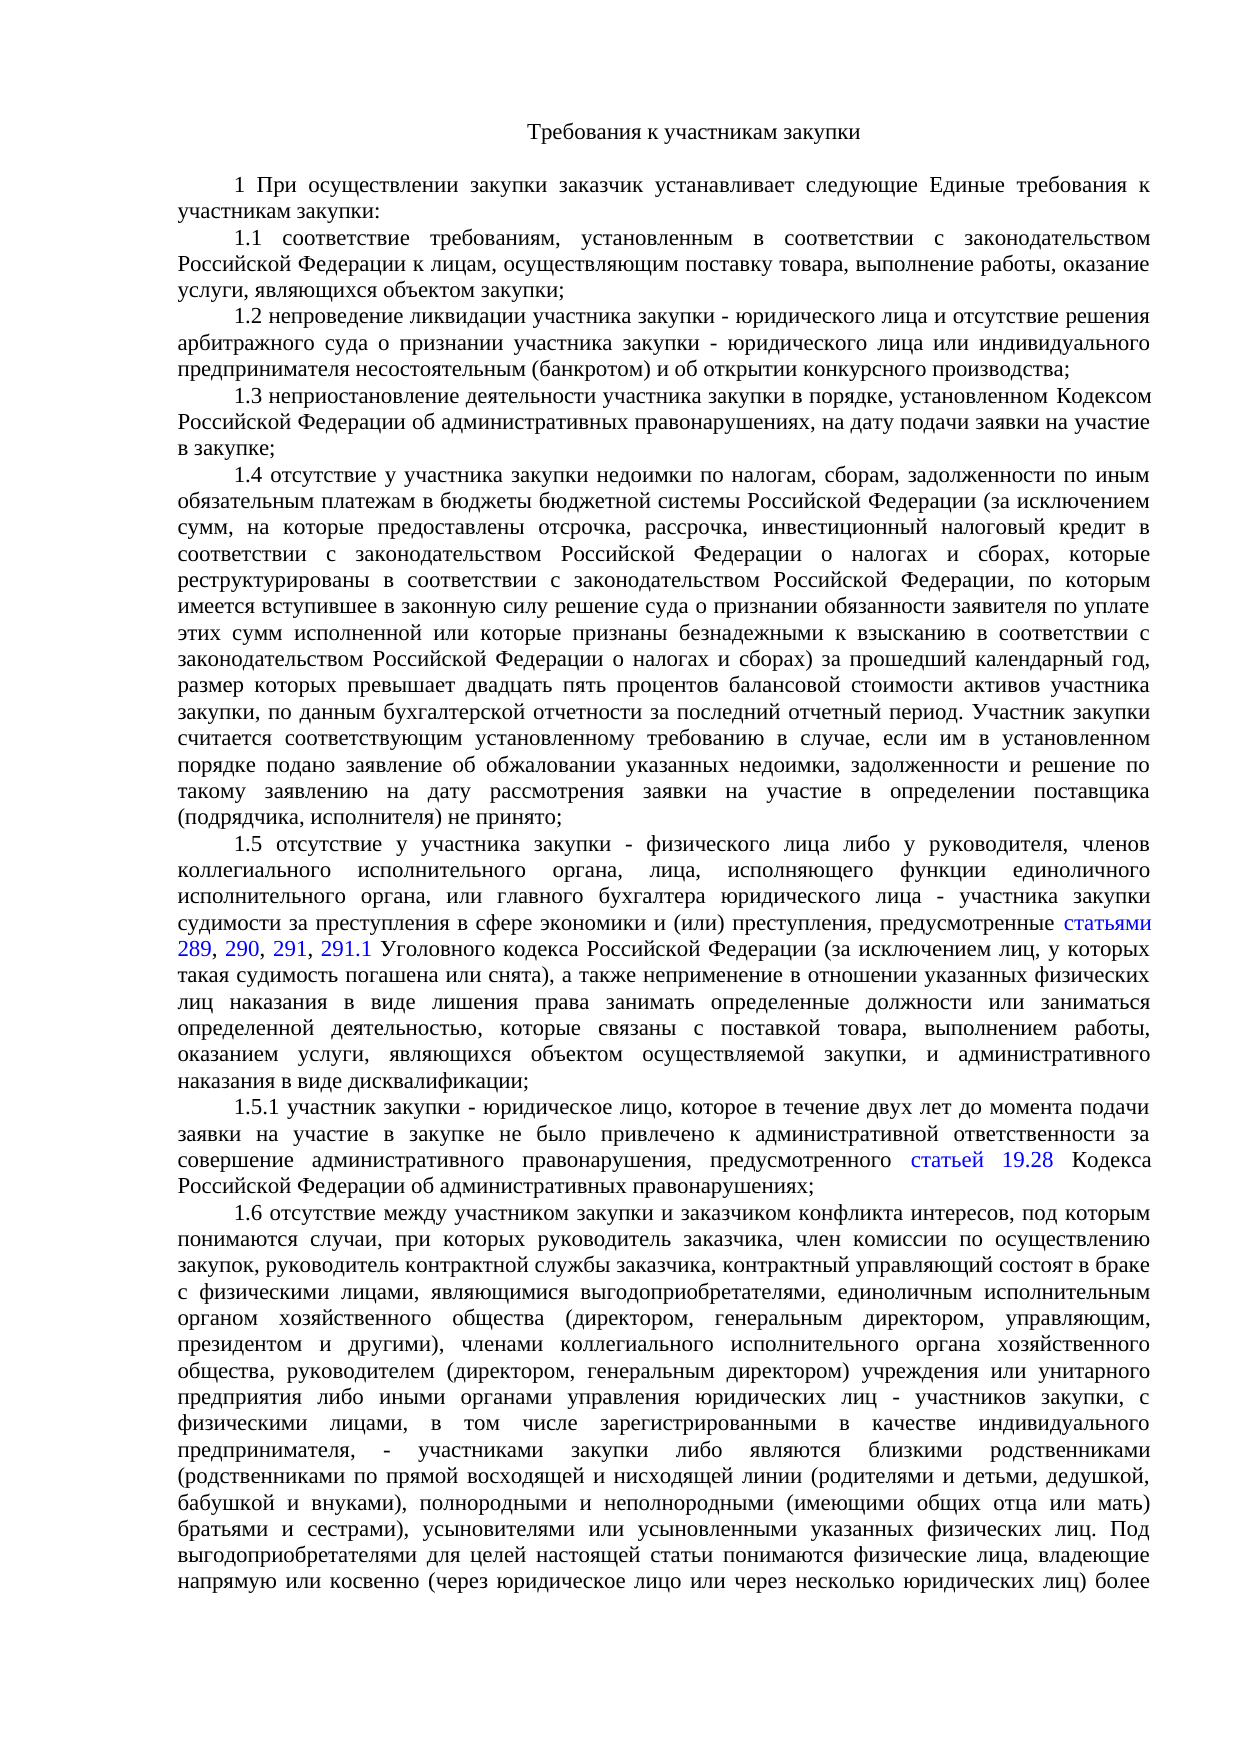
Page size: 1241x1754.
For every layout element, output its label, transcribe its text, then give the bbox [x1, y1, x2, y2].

text 1.4 отсутствие у участника закупки недоимки по налогам, сборам, задолженности по иным обязательным платежам в бюджеты бюджетной системы Российской Федерации (за исключением сумм, на которые предоставлены отсрочка, рассрочка, инвестиционный налоговый кредит в соответствии с законодательством Российской Федерации о налогах и сборах, которые реструктурированы в соответствии с законодательством Российской Федерации, по которым имеется вступившее в законную силу решение суда о признании обязанности заявителя по уплате этих сумм исполненной или которые признаны безнадежными к взысканию в соответствии с законодательством Российской Федерации о налогах и сборах) за прошедший календарный год, размер которых превышает двадцать пять процентов балансовой стоимости активов участника закупки, по данным бухгалтерской отчетности за последний отчетный период. Участник закупки считается соответствующим установленному требованию в случае, если им в установленном порядке подано заявление об обжаловании указанных недоимки, задолженности и решение по такому заявлению на дату рассмотрения заявки на участие в определении поставщика (подрядчика, исполнителя) не принято; [177, 461, 1152, 830]
text 1.5.1 участник закупки - юридическое лицо, которое в течение двух лет до момента подачи заявки на участие в закупке не было привлечено к административной ответственности за совершение административного правонарушения, предусмотренного статьей 19.28 Кодекса Российской Федерации об административных правонарушениях; [177, 1093, 1152, 1199]
text Требования к участникам закупки [177, 118, 1152, 144]
text 1.1 соответствие требованиям, установленным в соответствии с законодательством Российской Федерации к лицам, осуществляющим поставку товара, выполнение работы, оказание услуги, являющихся объектом закупки; [177, 223, 1152, 303]
text 1.2 непроведение ликвидации участника закупки - юридического лица и отсутствие решения арбитражного суда о признании участника закупки - юридического лица или индивидуального предпринимателя несостоятельным (банкротом) и об открытии конкурсного производства; [177, 303, 1152, 382]
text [177, 1199, 1152, 1594]
text 1 При осуществлении закупки заказчик устанавливает следующие Единые требования к участникам закупки: [177, 171, 1152, 223]
text 1.5 отсутствие у участника закупки - физического лица либо у руководителя, членов коллегиального исполнительного органа, лица, исполняющего функции единоличного исполнительного органа, или главного бухгалтера юридического лица - участника закупки судимости за преступления в сфере экономики и (или) преступления, предусмотренные статьями 289, 290, 291, 291.1 Уголовного кодекса Российской Федерации (за исключением лиц, у которых такая судимость погашена или снята), а также неприменение в отношении указанных физических лиц наказания в виде лишения права занимать определенные должности или заниматься определенной деятельностью, которые связаны с поставкой товара, выполнением работы, оказанием услуги, являющихся объектом осуществляемой закупки, и административного наказания в виде дисквалификации; [177, 830, 1152, 1093]
text 1.3 неприостановление деятельности участника закупки в порядке, установленном Кодексом Российской Федерации об административных правонарушениях, на дату подачи заявки на участие в закупке; [177, 382, 1152, 461]
